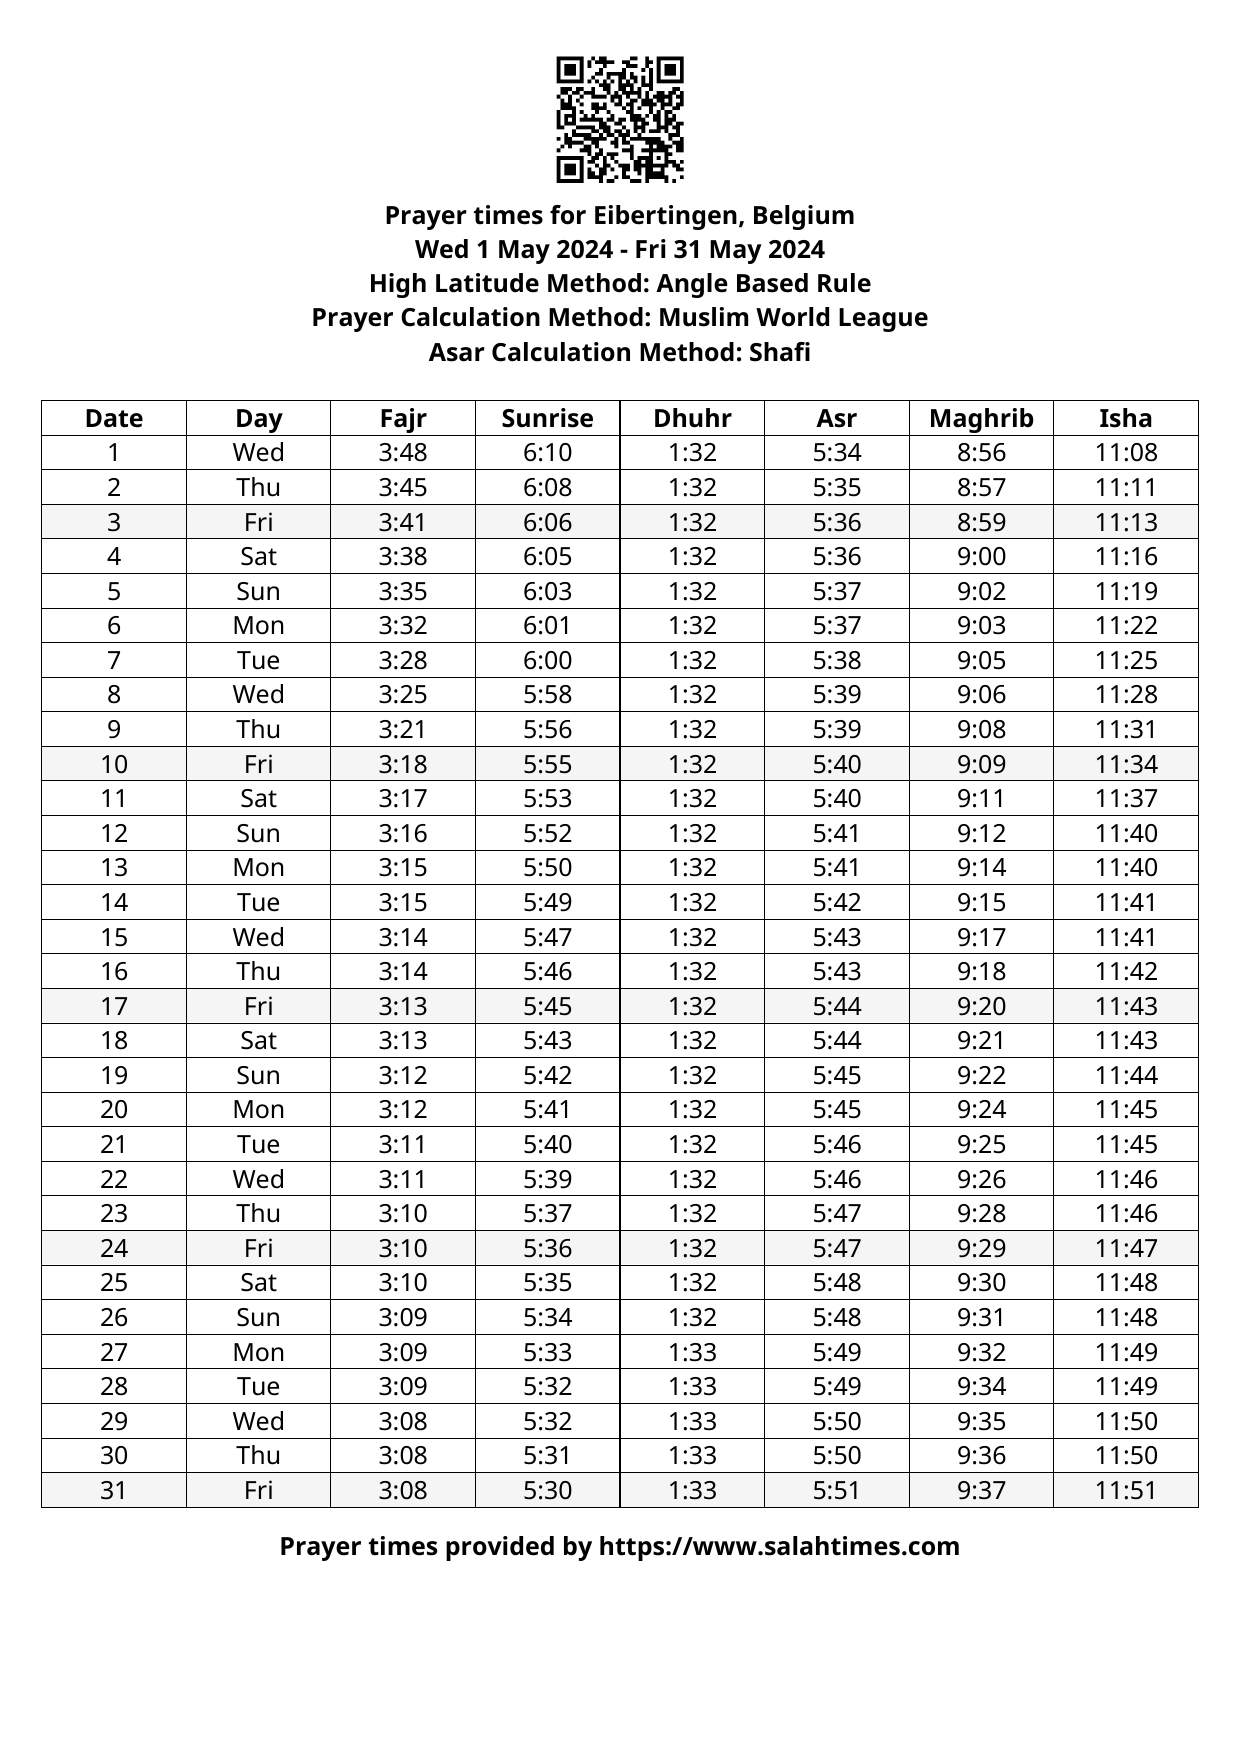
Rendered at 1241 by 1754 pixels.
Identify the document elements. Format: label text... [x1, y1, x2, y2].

table_cell 9:31 [910, 1300, 1053, 1334]
table_cell 5:40 [765, 781, 909, 815]
table_cell 3:48 [331, 436, 475, 469]
table_cell 5:31 [476, 1439, 619, 1472]
table_header Sunrise [476, 401, 619, 434]
table_cell 9:24 [910, 1093, 1053, 1126]
table_cell 3:35 [331, 574, 475, 607]
table_header Day [187, 401, 330, 434]
table_cell 8:56 [910, 436, 1053, 469]
table_cell Fri [187, 505, 330, 538]
table_cell 11:34 [1054, 747, 1198, 780]
table_cell 1:32 [621, 1162, 764, 1195]
table_cell 5:32 [476, 1404, 619, 1437]
table_cell 9:21 [910, 1024, 1053, 1057]
table_cell 5:43 [476, 1024, 619, 1057]
table_cell 3:09 [331, 1369, 475, 1403]
table_cell Sat [187, 539, 330, 573]
table_cell 1:32 [621, 747, 764, 780]
table_cell 5:43 [765, 920, 909, 953]
table_cell 11:13 [1054, 505, 1198, 538]
table_cell 1 [42, 436, 186, 469]
table_cell 20 [42, 1093, 186, 1126]
table_cell 5:47 [476, 920, 619, 953]
table_cell 1:32 [621, 436, 764, 469]
picture [542, 41, 699, 198]
table_cell 1:32 [621, 1266, 764, 1299]
table_cell 1:32 [621, 505, 764, 538]
table_cell 1:32 [621, 470, 764, 504]
table_cell 9:26 [910, 1162, 1053, 1195]
table_cell 3:38 [331, 539, 475, 573]
table_cell 5:37 [765, 574, 909, 607]
table_cell 1:32 [621, 1093, 764, 1126]
table_cell 9:35 [910, 1404, 1053, 1437]
table_cell 9:22 [910, 1058, 1053, 1092]
table_cell Fri [187, 747, 330, 780]
table_header Isha [1054, 401, 1198, 434]
table_cell Thu [187, 470, 330, 504]
table_cell 1:32 [621, 781, 764, 815]
table_cell 9:05 [910, 643, 1053, 677]
table_cell 3:21 [331, 712, 475, 746]
table_cell 4 [42, 539, 186, 573]
table_cell 1:32 [621, 712, 764, 746]
table_cell 11:45 [1054, 1093, 1198, 1126]
table_cell 3:11 [331, 1127, 475, 1161]
table_cell 11:47 [1054, 1231, 1198, 1264]
table_cell 11:44 [1054, 1058, 1198, 1092]
table_cell 5:39 [765, 712, 909, 746]
table_cell 11:19 [1054, 574, 1198, 607]
text Asar Calculation Method: Shafi [42, 334, 1198, 368]
table_cell 9:29 [910, 1231, 1053, 1264]
table_cell 18 [42, 1024, 186, 1057]
table_cell 3:09 [331, 1335, 475, 1368]
table_cell 1:32 [621, 678, 764, 711]
table_cell 15 [42, 920, 186, 953]
table_cell Tue [187, 643, 330, 677]
table_cell 3:10 [331, 1196, 475, 1230]
table_cell 9:08 [910, 712, 1053, 746]
table_cell 5:46 [765, 1127, 909, 1161]
table_cell 5:44 [765, 1024, 909, 1057]
table_cell Wed [187, 1404, 330, 1437]
table_cell 9:34 [910, 1369, 1053, 1403]
table_cell 5:49 [765, 1369, 909, 1403]
table_cell 3:15 [331, 851, 475, 884]
table_cell 3:15 [331, 885, 475, 919]
table_cell 5:30 [476, 1473, 619, 1507]
table_cell 1:33 [621, 1404, 764, 1437]
table_cell 8:59 [910, 505, 1053, 538]
table_cell 9:37 [910, 1473, 1053, 1507]
table_cell 1:32 [621, 954, 764, 988]
table_cell 11:11 [1054, 470, 1198, 504]
table_cell Mon [187, 851, 330, 884]
table_cell 5:41 [476, 1093, 619, 1126]
table_cell 11:25 [1054, 643, 1198, 677]
table_cell 11:46 [1054, 1196, 1198, 1230]
table_cell 5:42 [476, 1058, 619, 1092]
table_cell 3:12 [331, 1093, 475, 1126]
table_header Maghrib [910, 401, 1053, 434]
table_cell 5:55 [476, 747, 619, 780]
table_cell 1:32 [621, 574, 764, 607]
table_cell 3:14 [331, 954, 475, 988]
table_cell 11:46 [1054, 1162, 1198, 1195]
text High Latitude Method: Angle Based Rule [42, 266, 1198, 300]
table_cell Tue [187, 885, 330, 919]
table_cell 9:12 [910, 816, 1053, 849]
table_cell Mon [187, 609, 330, 642]
table_cell 5:38 [765, 643, 909, 677]
table_cell 24 [42, 1231, 186, 1264]
table_cell 5:48 [765, 1300, 909, 1334]
table_cell Wed [187, 436, 330, 469]
table_cell 3:12 [331, 1058, 475, 1092]
table_cell 28 [42, 1369, 186, 1403]
table_cell 5:39 [476, 1162, 619, 1195]
table_cell 1:32 [621, 1127, 764, 1161]
table_cell 5:34 [765, 436, 909, 469]
table_cell Sat [187, 1024, 330, 1057]
table_cell Sun [187, 1058, 330, 1092]
table_cell 5:49 [476, 885, 619, 919]
table_cell 5:47 [765, 1196, 909, 1230]
table_cell 5:36 [765, 539, 909, 573]
text Prayer times for Eibertingen, Belgium [42, 198, 1198, 232]
table_cell 1:32 [621, 920, 764, 953]
table_cell 6:06 [476, 505, 619, 538]
table_cell 5:41 [765, 816, 909, 849]
table_cell 8:57 [910, 470, 1053, 504]
table_cell 27 [42, 1335, 186, 1368]
table_cell 5:42 [765, 885, 909, 919]
table_cell 14 [42, 885, 186, 919]
table_header Date [42, 401, 186, 434]
table_cell 5:56 [476, 712, 619, 746]
table_cell Thu [187, 1196, 330, 1230]
table_cell 3:13 [331, 1024, 475, 1057]
table_cell 9:25 [910, 1127, 1053, 1161]
table_cell 5:47 [765, 1231, 909, 1264]
table_cell 5:40 [476, 1127, 619, 1161]
table_header Dhuhr [621, 401, 764, 434]
table_cell Wed [187, 678, 330, 711]
table_cell Sat [187, 781, 330, 815]
table_cell Thu [187, 1439, 330, 1472]
table_cell 9:18 [910, 954, 1053, 988]
table_cell Fri [187, 1473, 330, 1507]
table_cell 1:33 [621, 1473, 764, 1507]
table_cell 5:36 [476, 1231, 619, 1264]
table_cell 1:33 [621, 1335, 764, 1368]
table_cell 9:17 [910, 920, 1053, 953]
table_cell Fri [187, 1231, 330, 1264]
table_cell 1:32 [621, 609, 764, 642]
table_cell 9:14 [910, 851, 1053, 884]
table_cell 3:18 [331, 747, 475, 780]
text Wed 1 May 2024 - Fri 31 May 2024 [42, 232, 1198, 266]
table_cell Wed [187, 1162, 330, 1195]
table_cell 5:50 [765, 1439, 909, 1472]
table_cell 11:40 [1054, 851, 1198, 884]
table_cell 16 [42, 954, 186, 988]
table_cell 1:32 [621, 1231, 764, 1264]
table_cell 9:02 [910, 574, 1053, 607]
table_cell 6:03 [476, 574, 619, 607]
table_cell 3:41 [331, 505, 475, 538]
table_cell 5:37 [476, 1196, 619, 1230]
table_cell 5:35 [765, 470, 909, 504]
table_cell 3:10 [331, 1266, 475, 1299]
table_cell 21 [42, 1127, 186, 1161]
table_cell 5:35 [476, 1266, 619, 1299]
table_cell 3:28 [331, 643, 475, 677]
table_cell 5:52 [476, 816, 619, 849]
table_cell 11 [42, 781, 186, 815]
table_cell 3:08 [331, 1439, 475, 1472]
table_cell 10 [42, 747, 186, 780]
table_cell 9:00 [910, 539, 1053, 573]
table_cell Wed [187, 920, 330, 953]
table_cell 5:53 [476, 781, 619, 815]
table_cell 9:15 [910, 885, 1053, 919]
table_cell 5:37 [765, 609, 909, 642]
table_cell 11:22 [1054, 609, 1198, 642]
table_cell 5:43 [765, 954, 909, 988]
table_cell 1:32 [621, 1024, 764, 1057]
table_cell 2 [42, 470, 186, 504]
table_cell 9:20 [910, 989, 1053, 1022]
table_cell 11:51 [1054, 1473, 1198, 1507]
table_cell 11:43 [1054, 989, 1198, 1022]
table_cell 11:49 [1054, 1369, 1198, 1403]
table_cell 5:46 [476, 954, 619, 988]
table_cell Fri [187, 989, 330, 1022]
table_cell 1:32 [621, 643, 764, 677]
table_cell 23 [42, 1196, 186, 1230]
table_cell 11:50 [1054, 1439, 1198, 1472]
table_cell 30 [42, 1439, 186, 1472]
table_cell 5:46 [765, 1162, 909, 1195]
table_cell 3:14 [331, 920, 475, 953]
table_cell 17 [42, 989, 186, 1022]
table_cell Sat [187, 1266, 330, 1299]
table_cell 5:45 [765, 1058, 909, 1092]
table_cell 5:41 [765, 851, 909, 884]
table_cell 11:41 [1054, 885, 1198, 919]
table_cell 11:50 [1054, 1404, 1198, 1437]
table_cell 9:28 [910, 1196, 1053, 1230]
table_cell 5:33 [476, 1335, 619, 1368]
table_cell 11:48 [1054, 1300, 1198, 1334]
table_cell 9:09 [910, 747, 1053, 780]
table_cell 11:48 [1054, 1266, 1198, 1299]
table_cell Sun [187, 1300, 330, 1334]
table_cell 1:33 [621, 1369, 764, 1403]
table_cell 5:36 [765, 505, 909, 538]
table_cell 26 [42, 1300, 186, 1334]
table_cell 9:11 [910, 781, 1053, 815]
table_cell 25 [42, 1266, 186, 1299]
table_cell 11:41 [1054, 920, 1198, 953]
table_cell 13 [42, 851, 186, 884]
table_cell Sun [187, 816, 330, 849]
table_cell 29 [42, 1404, 186, 1437]
table_cell 3:16 [331, 816, 475, 849]
table_cell 3:10 [331, 1231, 475, 1264]
table_cell 3 [42, 505, 186, 538]
table_cell Sun [187, 574, 330, 607]
table_cell 5:49 [765, 1335, 909, 1368]
table_cell 3:08 [331, 1473, 475, 1507]
table_cell 1:32 [621, 816, 764, 849]
table_cell 5:51 [765, 1473, 909, 1507]
table_cell 1:32 [621, 539, 764, 573]
table_cell 1:32 [621, 851, 764, 884]
table_cell 1:32 [621, 1300, 764, 1334]
table_cell 6:08 [476, 470, 619, 504]
table_cell 22 [42, 1162, 186, 1195]
table_cell 11:37 [1054, 781, 1198, 815]
table_cell 5:45 [476, 989, 619, 1022]
table_cell 6:01 [476, 609, 619, 642]
table_cell 11:49 [1054, 1335, 1198, 1368]
table_cell 11:28 [1054, 678, 1198, 711]
table_cell 3:45 [331, 470, 475, 504]
table_cell 9 [42, 712, 186, 746]
table_cell 11:43 [1054, 1024, 1198, 1057]
table_cell 5:50 [765, 1404, 909, 1437]
table_cell 3:17 [331, 781, 475, 815]
table_cell 9:32 [910, 1335, 1053, 1368]
table_cell 9:06 [910, 678, 1053, 711]
table_cell 3:11 [331, 1162, 475, 1195]
table_cell 5:44 [765, 989, 909, 1022]
table_cell Mon [187, 1335, 330, 1368]
text Prayer Calculation Method: Muslim World League [42, 300, 1198, 334]
text Prayer times provided by https://www.salahtimes.com [42, 1528, 1198, 1563]
table_cell 9:36 [910, 1439, 1053, 1472]
table_cell 11:45 [1054, 1127, 1198, 1161]
table_cell 9:30 [910, 1266, 1053, 1299]
table_cell 11:16 [1054, 539, 1198, 573]
table_cell Thu [187, 712, 330, 746]
table_cell 3:08 [331, 1404, 475, 1437]
table_cell 1:32 [621, 885, 764, 919]
table_cell 8 [42, 678, 186, 711]
table_cell 3:09 [331, 1300, 475, 1334]
table_cell 11:40 [1054, 816, 1198, 849]
table_cell 12 [42, 816, 186, 849]
table_cell Thu [187, 954, 330, 988]
table_cell 6 [42, 609, 186, 642]
table_cell 1:32 [621, 1196, 764, 1230]
table_cell 5:50 [476, 851, 619, 884]
table_cell 6:00 [476, 643, 619, 677]
table_cell 5:40 [765, 747, 909, 780]
table_cell 11:08 [1054, 436, 1198, 469]
table_cell 5 [42, 574, 186, 607]
table_header Fajr [331, 401, 475, 434]
table_cell 6:10 [476, 436, 619, 469]
table_cell 1:33 [621, 1439, 764, 1472]
table_cell 5:32 [476, 1369, 619, 1403]
table_cell 19 [42, 1058, 186, 1092]
table_cell 1:32 [621, 1058, 764, 1092]
table_cell 11:42 [1054, 954, 1198, 988]
table_cell Tue [187, 1127, 330, 1161]
table_cell 1:32 [621, 989, 764, 1022]
table_cell 3:32 [331, 609, 475, 642]
table_cell 6:05 [476, 539, 619, 573]
table_cell 5:34 [476, 1300, 619, 1334]
table_cell 11:31 [1054, 712, 1198, 746]
table_cell 9:03 [910, 609, 1053, 642]
table_cell 3:25 [331, 678, 475, 711]
table_cell Tue [187, 1369, 330, 1403]
table_cell Mon [187, 1093, 330, 1126]
table_cell 5:45 [765, 1093, 909, 1126]
table_cell 5:58 [476, 678, 619, 711]
table_cell 5:39 [765, 678, 909, 711]
table_header Asr [765, 401, 909, 434]
table_cell 3:13 [331, 989, 475, 1022]
table_cell 7 [42, 643, 186, 677]
table_cell 5:48 [765, 1266, 909, 1299]
table_cell 31 [42, 1473, 186, 1507]
